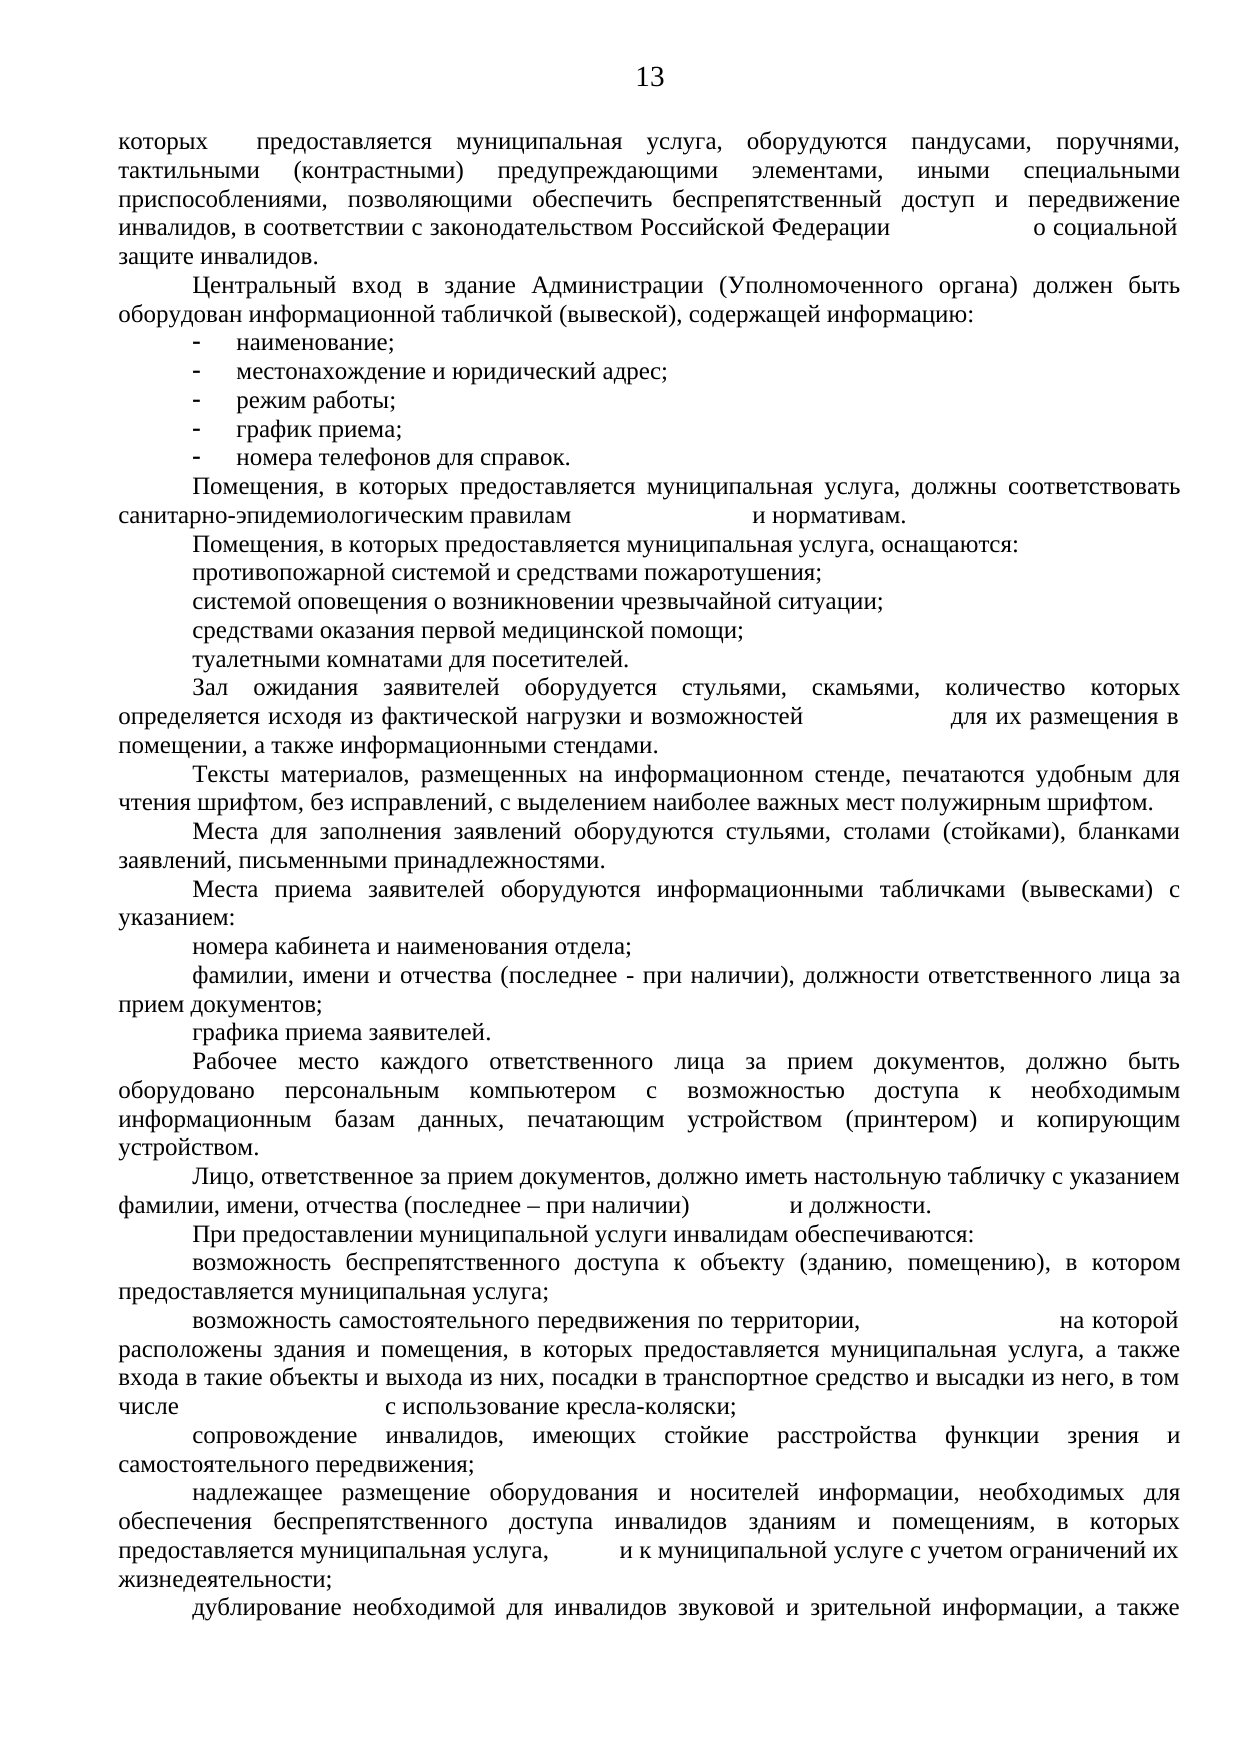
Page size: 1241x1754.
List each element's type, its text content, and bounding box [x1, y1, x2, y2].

text туалетными комнатами для посетителей. [118, 644, 1181, 672]
text При предоставлении муниципальной услуги инвалидам обеспечиваются: [118, 1219, 1181, 1247]
list номера телефонов для справок. [118, 442, 1181, 471]
list режим работы; [118, 385, 1181, 414]
text противопожарной системой и средствами пожаротушения; [118, 557, 1181, 586]
text Помещения, в которых предоставляется муниципальная услуга, оснащаются: [118, 529, 1181, 557]
text сопровождение инвалидов, имеющих стойкие расстройства функции зрения и самостоятельного передвижения; [118, 1420, 1181, 1477]
list график приема; [118, 414, 1181, 442]
text Центральный вход в здание Администрации (Уполномоченного органа) должен быть оборудован информационной табличкой (вывеской), содержащей информацию: [118, 270, 1181, 327]
text графика приема заявителей. [118, 1017, 1181, 1046]
list местонахождение и юридический адрес; [118, 356, 1181, 385]
text Помещения, в которых предоставляется муниципальная услуга, должны соответствовать санитарно-эпидемиологическим правилам и нормативам. [118, 471, 1181, 529]
text фамилии, имени и отчества (последнее - при наличии), должности ответственного лица за прием документов; [118, 960, 1181, 1017]
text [118, 1592, 1181, 1621]
text средствами оказания первой медицинской помощи; [118, 615, 1181, 644]
text Места для заполнения заявлений оборудуются стульями, столами (стойками), бланками заявлений, письменными принадлежностями. [118, 816, 1181, 874]
text возможность самостоятельного передвижения по территории, на которой расположены здания и помещения, в которых предоставляется муниципальная услуга, а также входа в такие объекты и выхода из них, посадки в транспортное средство и высадки из него, в том числе с использование кресла-коляски; [118, 1305, 1181, 1420]
text Тексты материалов, размещенных на информационном стенде, печатаются удобным для чтения шрифтом, без исправлений, с выделением наиболее важных мест полужирным шрифтом. [118, 759, 1181, 816]
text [118, 126, 1181, 270]
text системой оповещения о возникновении чрезвычайной ситуации; [118, 586, 1181, 615]
text надлежащее размещение оборудования и носителей информации, необходимых для обеспечения беспрепятственного доступа инвалидов зданиям и помещениям, в которых предоставляется муниципальная услуга, и к муниципальной услуге с учетом ограничений их жизнедеятельности; [118, 1477, 1181, 1592]
list наименование; [118, 327, 1181, 356]
text Рабочее место каждого ответственного лица за прием документов, должно быть оборудовано персональным компьютером с возможностью доступа к необходимым информационным базам данных, печатающим устройством (принтером) и копирующим устройством. [118, 1046, 1181, 1161]
text Лицо, ответственное за прием документов, должно иметь настольную табличку с указанием фамилии, имени, отчества (последнее – при наличии) и должности. [118, 1161, 1181, 1219]
text номера кабинета и наименования отдела; [118, 931, 1181, 960]
text Зал ожидания заявителей оборудуется стульями, скамьями, количество которых определяется исходя из фактической нагрузки и возможностей для их размещения в помещении, а также информационными стендами. [118, 672, 1181, 759]
text Места приема заявителей оборудуются информационными табличками (вывесками) с указанием: [118, 874, 1181, 931]
text возможность беспрепятственного доступа к объекту (зданию, помещению), в котором предоставляется муниципальная услуга; [118, 1247, 1181, 1305]
